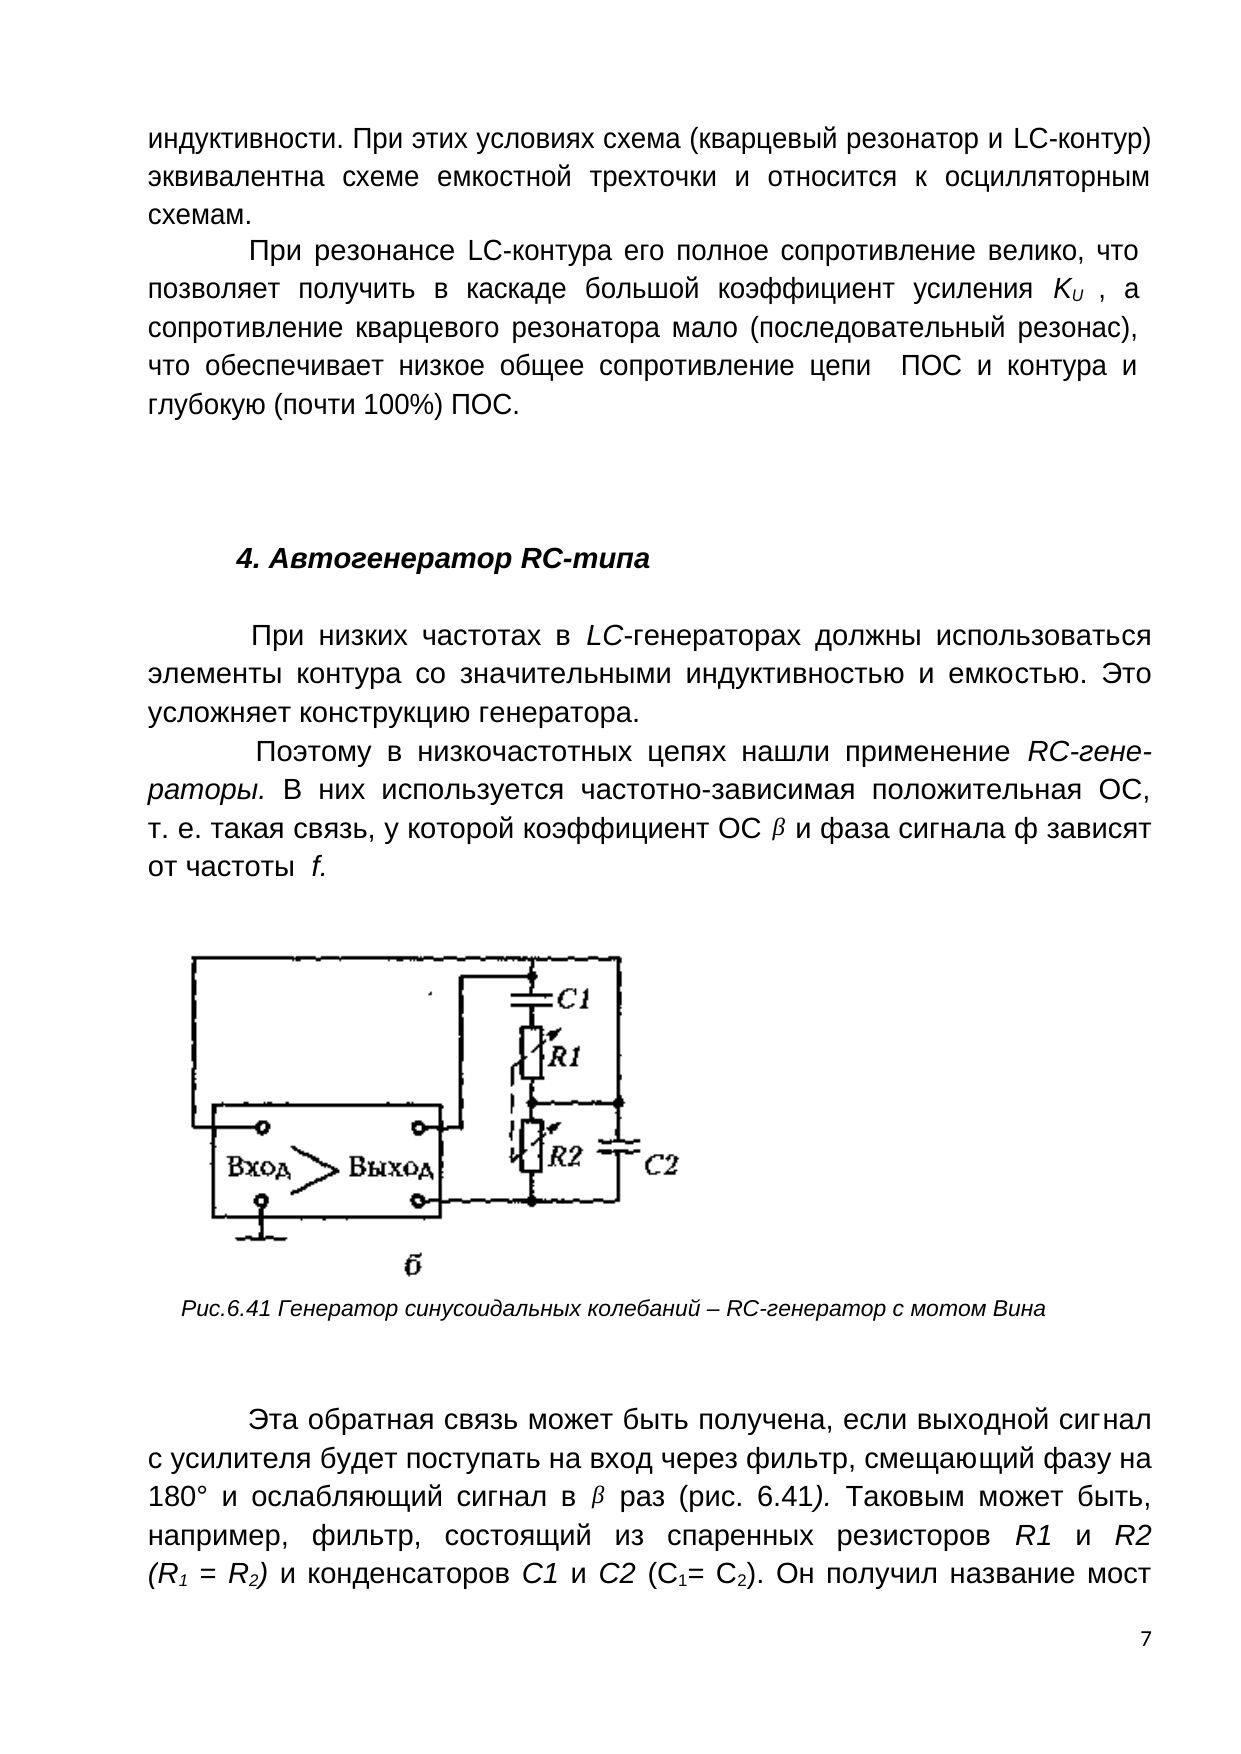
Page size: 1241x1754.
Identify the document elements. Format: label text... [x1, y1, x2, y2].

text При низких частотах в LC-генераторах должны использоваться элементы контура со значительными индуктивностью и емкостью. Это усложняет конструкцию генератора. [148, 618, 1152, 728]
text 4. Автогенератор RC-типа [148, 541, 1139, 574]
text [148, 118, 1152, 232]
text При резонансе LC-контура его полное сопротивление велико, что позволяет получить в каскаде большой коэффициент усиления KU , а сопротивление кварцевого резонатора мало (последовательный резонас), что обеспечивает низкое общее сопротивление цепи ПОС и контура и глубокую (почти 100%) ПОС. [148, 232, 1139, 420]
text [148, 1402, 1152, 1590]
text Поэтому в низкочастотных цепях нашли применение RC-генераторы. В них используется частотно-зависимая положительная ОС, т. е. такая связь, у которой коэффициент ОС и фаза сигнала ф зависят от частоты f. [148, 733, 1152, 883]
picture [180, 887, 696, 1292]
text Рис.6.41 Генератор синусоидальных колебаний – RC-генератор с мотом Вина [148, 1295, 1152, 1321]
